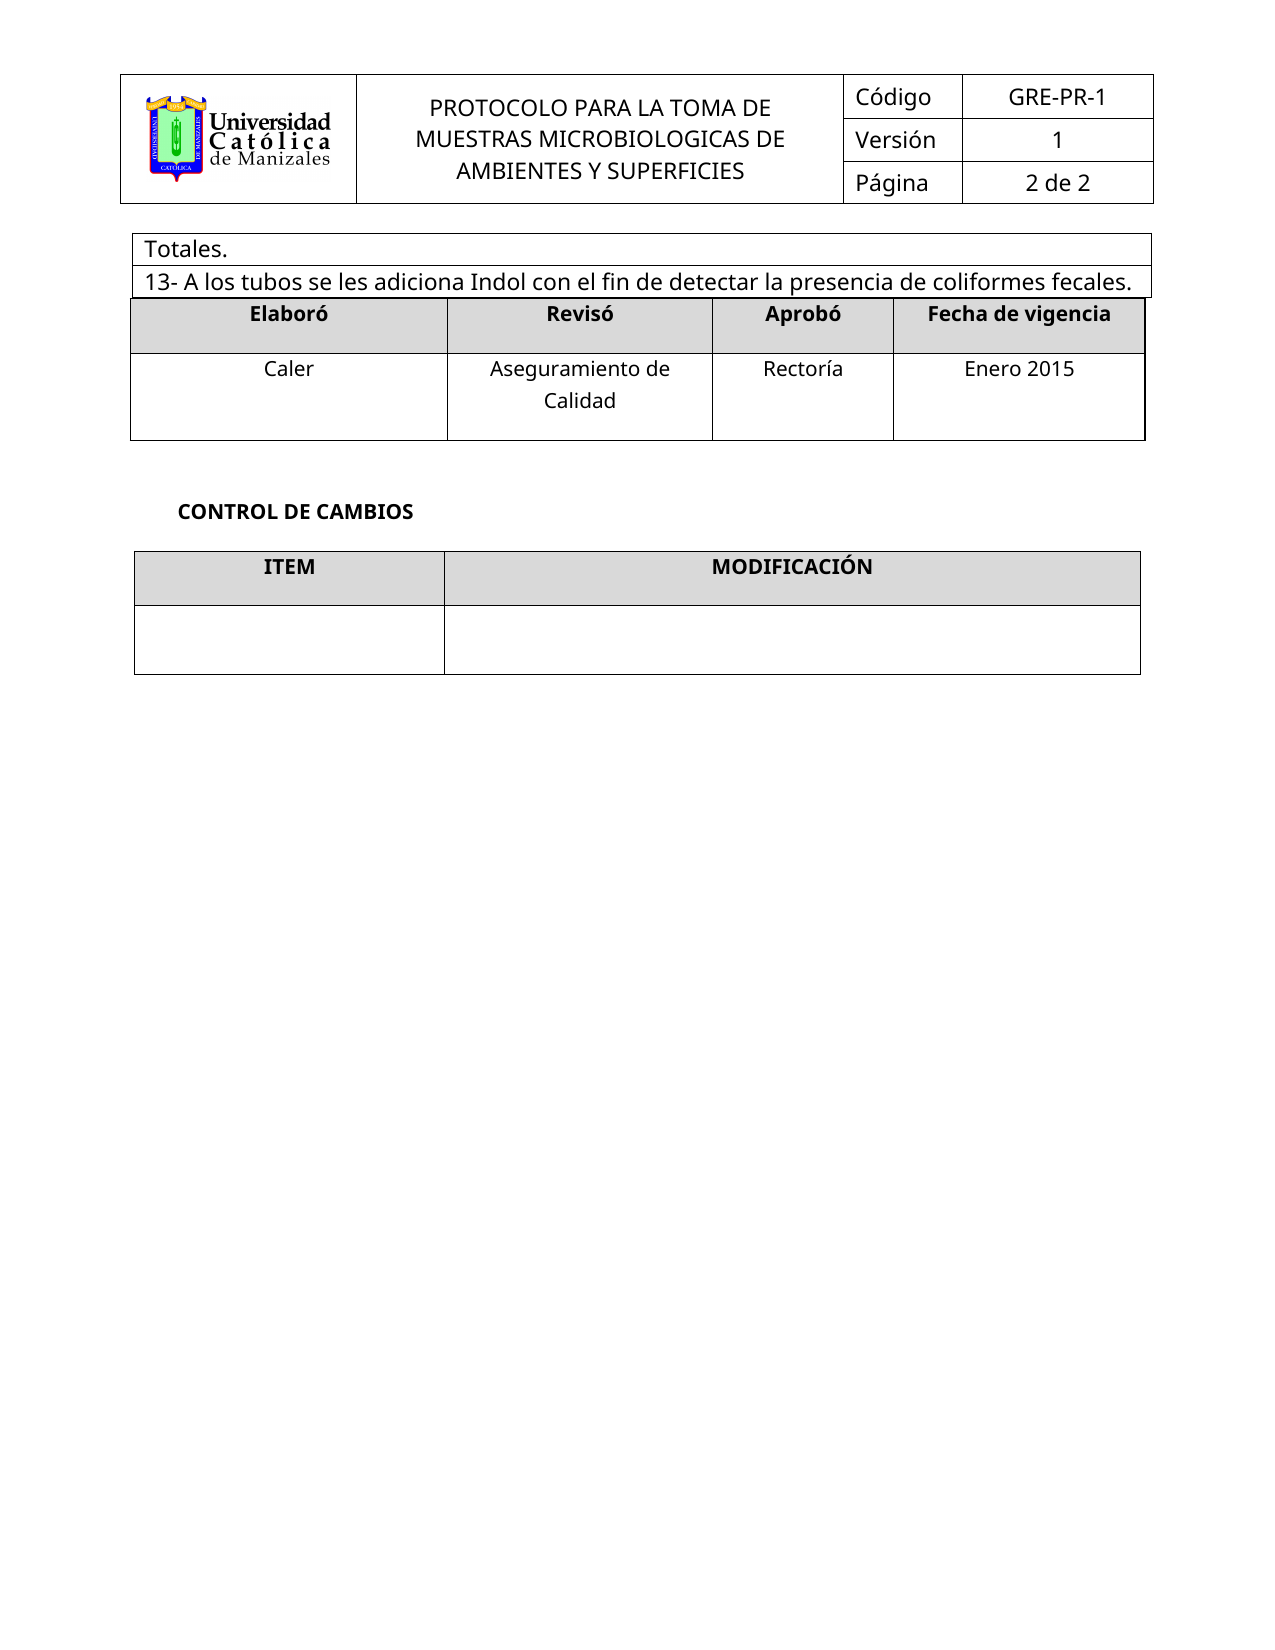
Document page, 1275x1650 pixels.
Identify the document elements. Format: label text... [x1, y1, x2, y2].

table_header Elaboró [131, 299, 447, 353]
table_cell Caler [131, 354, 447, 439]
table_header MODIFICACIÓN [445, 552, 1140, 605]
table_cell Rectoría [713, 354, 893, 439]
table_cell 13- A los tubos se les adiciona Indol con el fin de detectar la presencia de coliformes fecales. [133, 266, 1151, 297]
picture [146, 96, 331, 182]
table_header Aprobó [713, 299, 893, 353]
text CONTROL DE CAMBIOS [177, 497, 1098, 526]
table_header Revisó [448, 299, 712, 353]
table_cell 12-Se observa en los tubos inoculados cambio de color, indicando presencia de Coliformes Totales. [133, 234, 1151, 265]
table_header ITEM [135, 552, 444, 605]
table_header Fecha de vigencia [894, 299, 1144, 353]
table_cell Enero 2015 [894, 354, 1144, 439]
table_cell [135, 606, 444, 673]
table_cell Aseguramiento de Calidad [448, 354, 712, 439]
table_cell [445, 606, 1140, 673]
